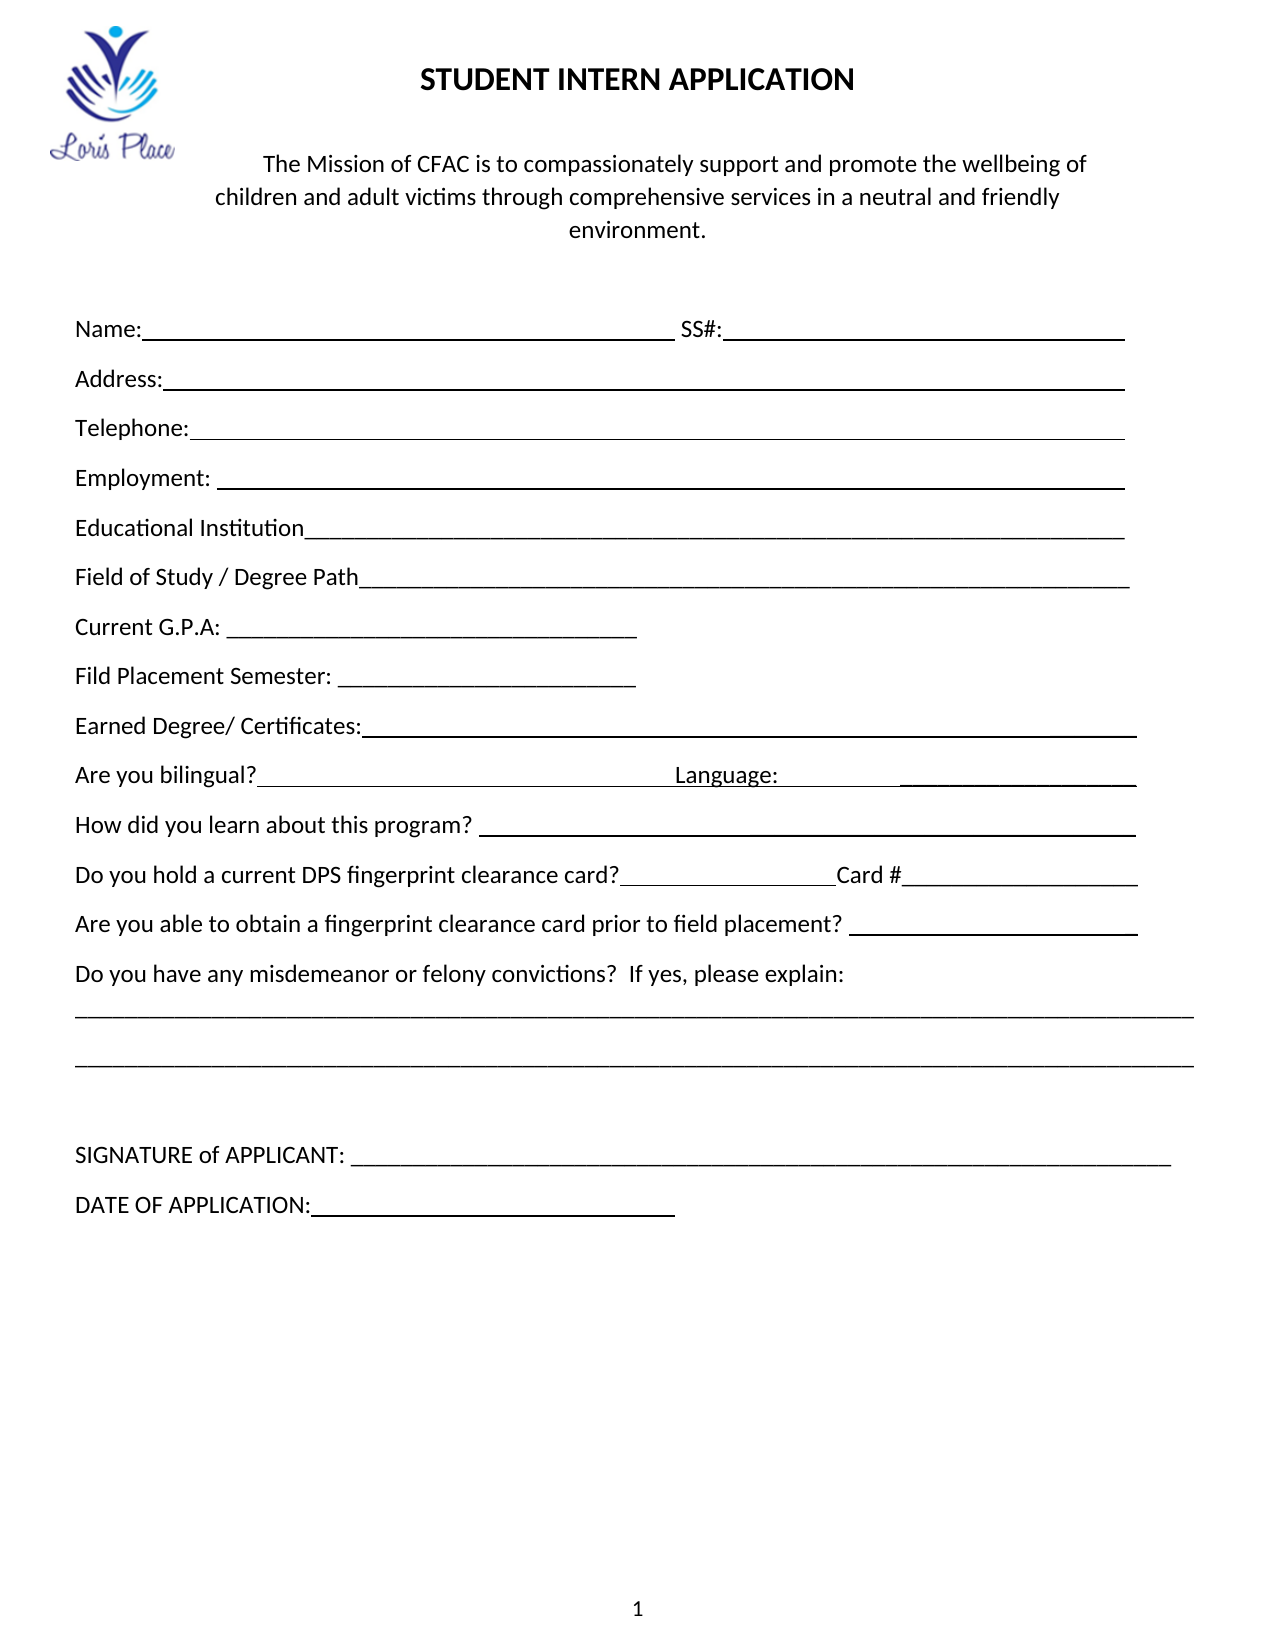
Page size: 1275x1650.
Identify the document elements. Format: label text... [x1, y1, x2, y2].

text Field of Study / Degree Path______________________________________________________________ [75, 561, 1200, 592]
text Telephone: [75, 412, 1200, 443]
text Name: SS#: [75, 313, 1200, 344]
text Are you able to obtain a fingerprint clearance card prior to field placement? _ [75, 908, 1200, 939]
text SIGNATURE of APPLICANT: __________________________________________________________________ [75, 1139, 1200, 1170]
picture [50, 26, 175, 161]
text Do you have any misdemeanor or felony convictions? If yes, please explain: __________________________________________________________________________________________ [75, 958, 1200, 1021]
text Educational Institution__________________________________________________________________ [75, 512, 1200, 542]
text __________________________________________________________________________________________ [75, 1040, 1200, 1071]
text DATE OF APPLICATION: [75, 1189, 1200, 1220]
text Are you bilingual? Language: ___________________ [75, 759, 1200, 790]
text Current G.P.A: _________________________________ [75, 611, 1200, 641]
text Address: [75, 363, 1200, 393]
text Fild Placement Semester: ________________________ [75, 660, 1200, 691]
text How did you learn about this program? _______________________________ [75, 809, 1200, 840]
text Earned Degree/ Certificates: _______ [75, 710, 1200, 741]
text The Mission of CFAC is to compassionately support and promote the wellbeing of children and adult victims through comprehensive services in a neutral and friendly environment. [150, 148, 1125, 245]
text Employment: [75, 462, 1200, 493]
text Do you hold a current DPS fingerprint clearance card? Card #___________________ [75, 859, 1200, 889]
